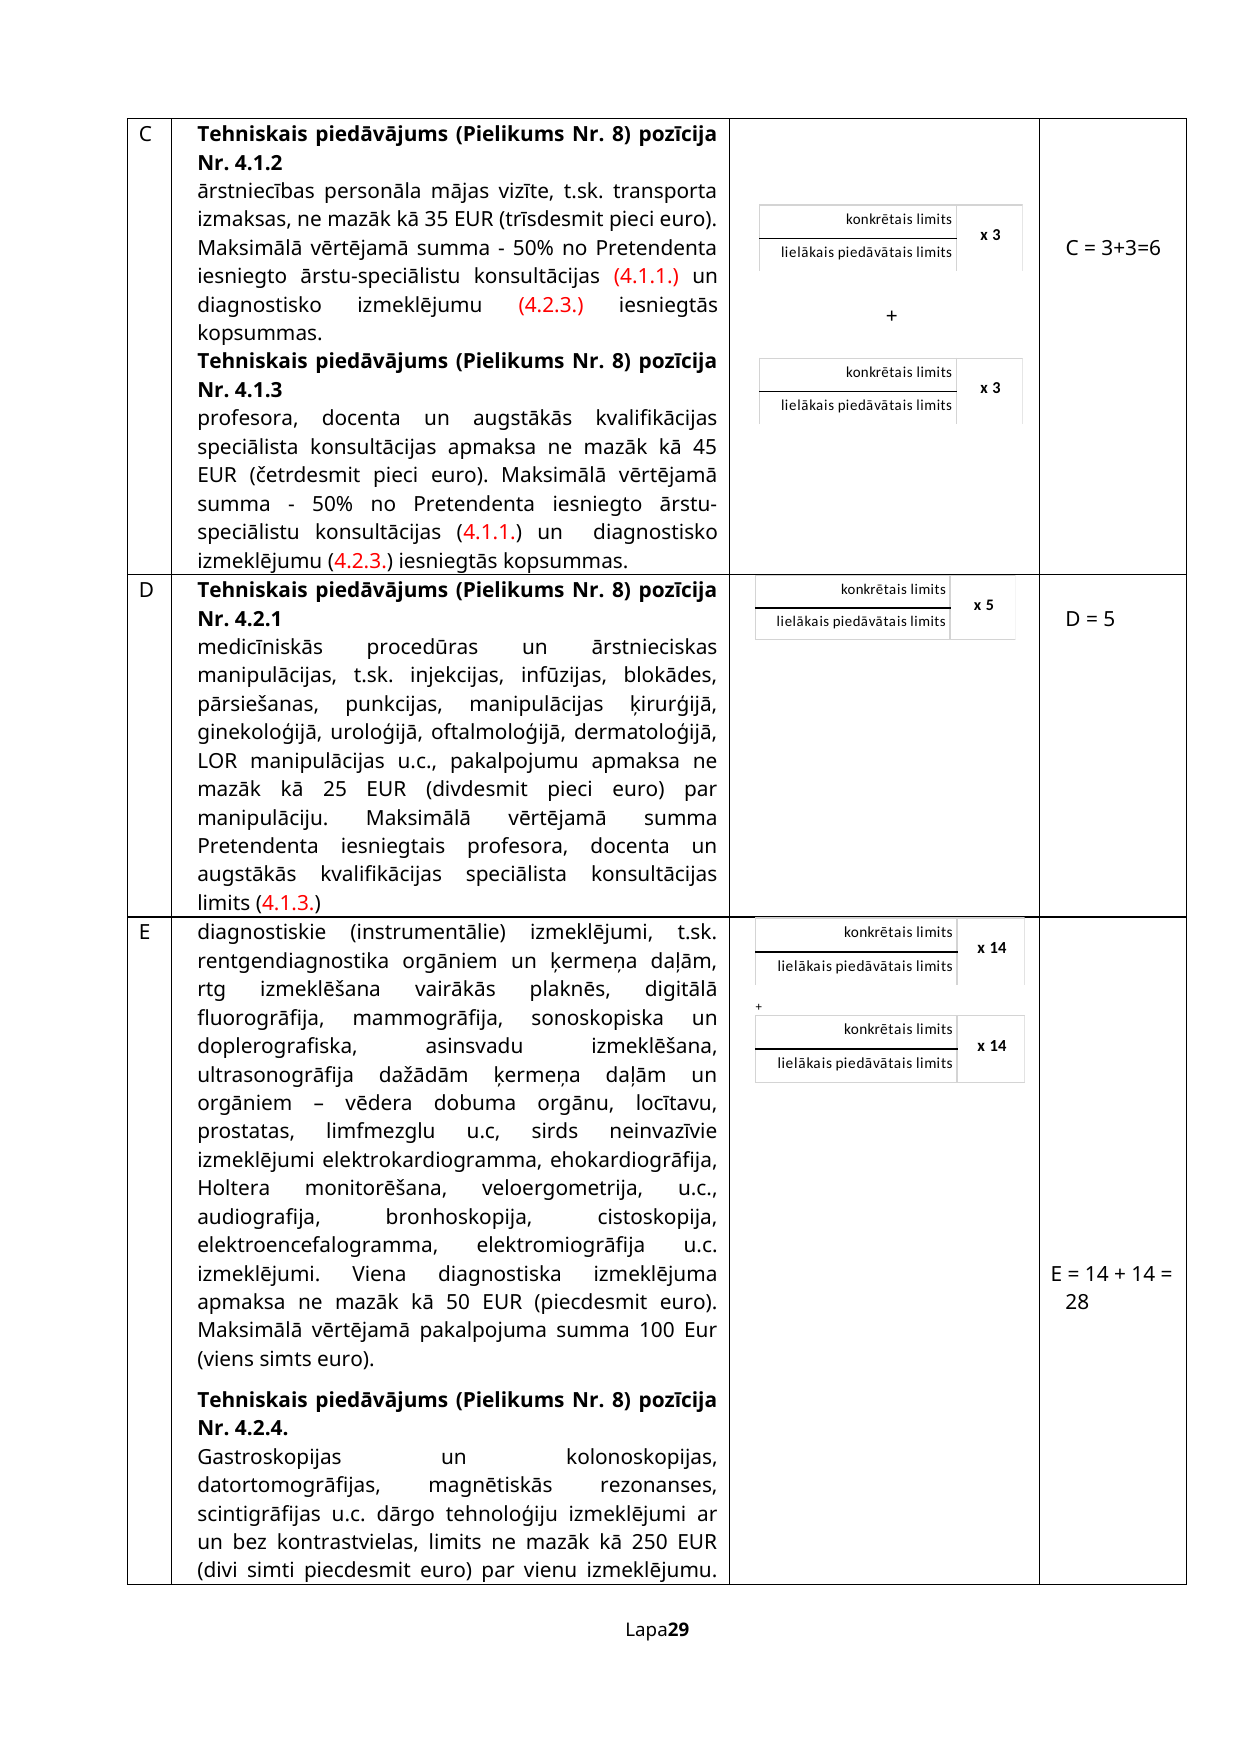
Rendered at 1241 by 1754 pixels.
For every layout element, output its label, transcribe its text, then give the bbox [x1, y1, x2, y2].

table_cell Tehniskais piedāvājums (Pielikums Nr. 8) pozīcija Nr. 4.2.1 medicīniskās procedūras un ārstnieciskas manipulācijas, t.sk. injekcijas, infūzijas, blokādes, pārsiešanas, punkcijas, manipulācijas ķirurģijā, ginekoloģijā, uroloģijā, oftalmoloģijā, dermatoloģijā, LOR manipulācijas u.c., pakalpojumu apmaksa ne mazāk kā 25 EUR (divdesmit pieci euro) par manipulāciju. Maksimālā vērtējamā summa Pretendenta iesniegtais profesora, docenta un augstākās kvalifikācijas speciālista konsultācijas limits (4.1.3.) [172, 575, 729, 916]
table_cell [172, 918, 729, 1584]
table_cell C = 3+3=6 [1040, 119, 1186, 574]
table_cell E [128, 918, 171, 1584]
table_cell + [730, 119, 1039, 574]
table_cell [730, 575, 1039, 916]
table_cell Tehniskais piedāvājums (Pielikums Nr. 8) pozīcija Nr. 4.1.2 ārstniecības personāla mājas vizīte, t.sk. transporta izmaksas, ne mazāk kā 35 EUR (trīsdesmit pieci euro). Maksimālā vērtējamā summa - 50% no Pretendenta iesniegto ārstu-speciālistu konsultācijas (4.1.1.) un diagnostisko izmeklējumu (4.2.3.) iesniegtās kopsummas. Tehniskais piedāvājums (Pielikums Nr. 8) pozīcija Nr. 4.1.3 profesora, docenta un augstākās kvalifikācijas speciālista konsultācijas apmaksa ne mazāk kā 45 EUR (četrdesmit pieci euro). Maksimālā vērtējamā summa - 50% no Pretendenta iesniegto ārstu-speciālistu konsultācijas (4.1.1.) un diagnostisko izmeklējumu (4.2.3.) iesniegtās kopsummas. [172, 119, 729, 574]
table_cell D [128, 575, 171, 916]
table_cell + [730, 918, 1039, 1584]
table_cell E = 14 + 14 = 28 [1040, 918, 1186, 1584]
table_cell C [128, 119, 171, 574]
table_cell D = 5 [1040, 575, 1186, 916]
